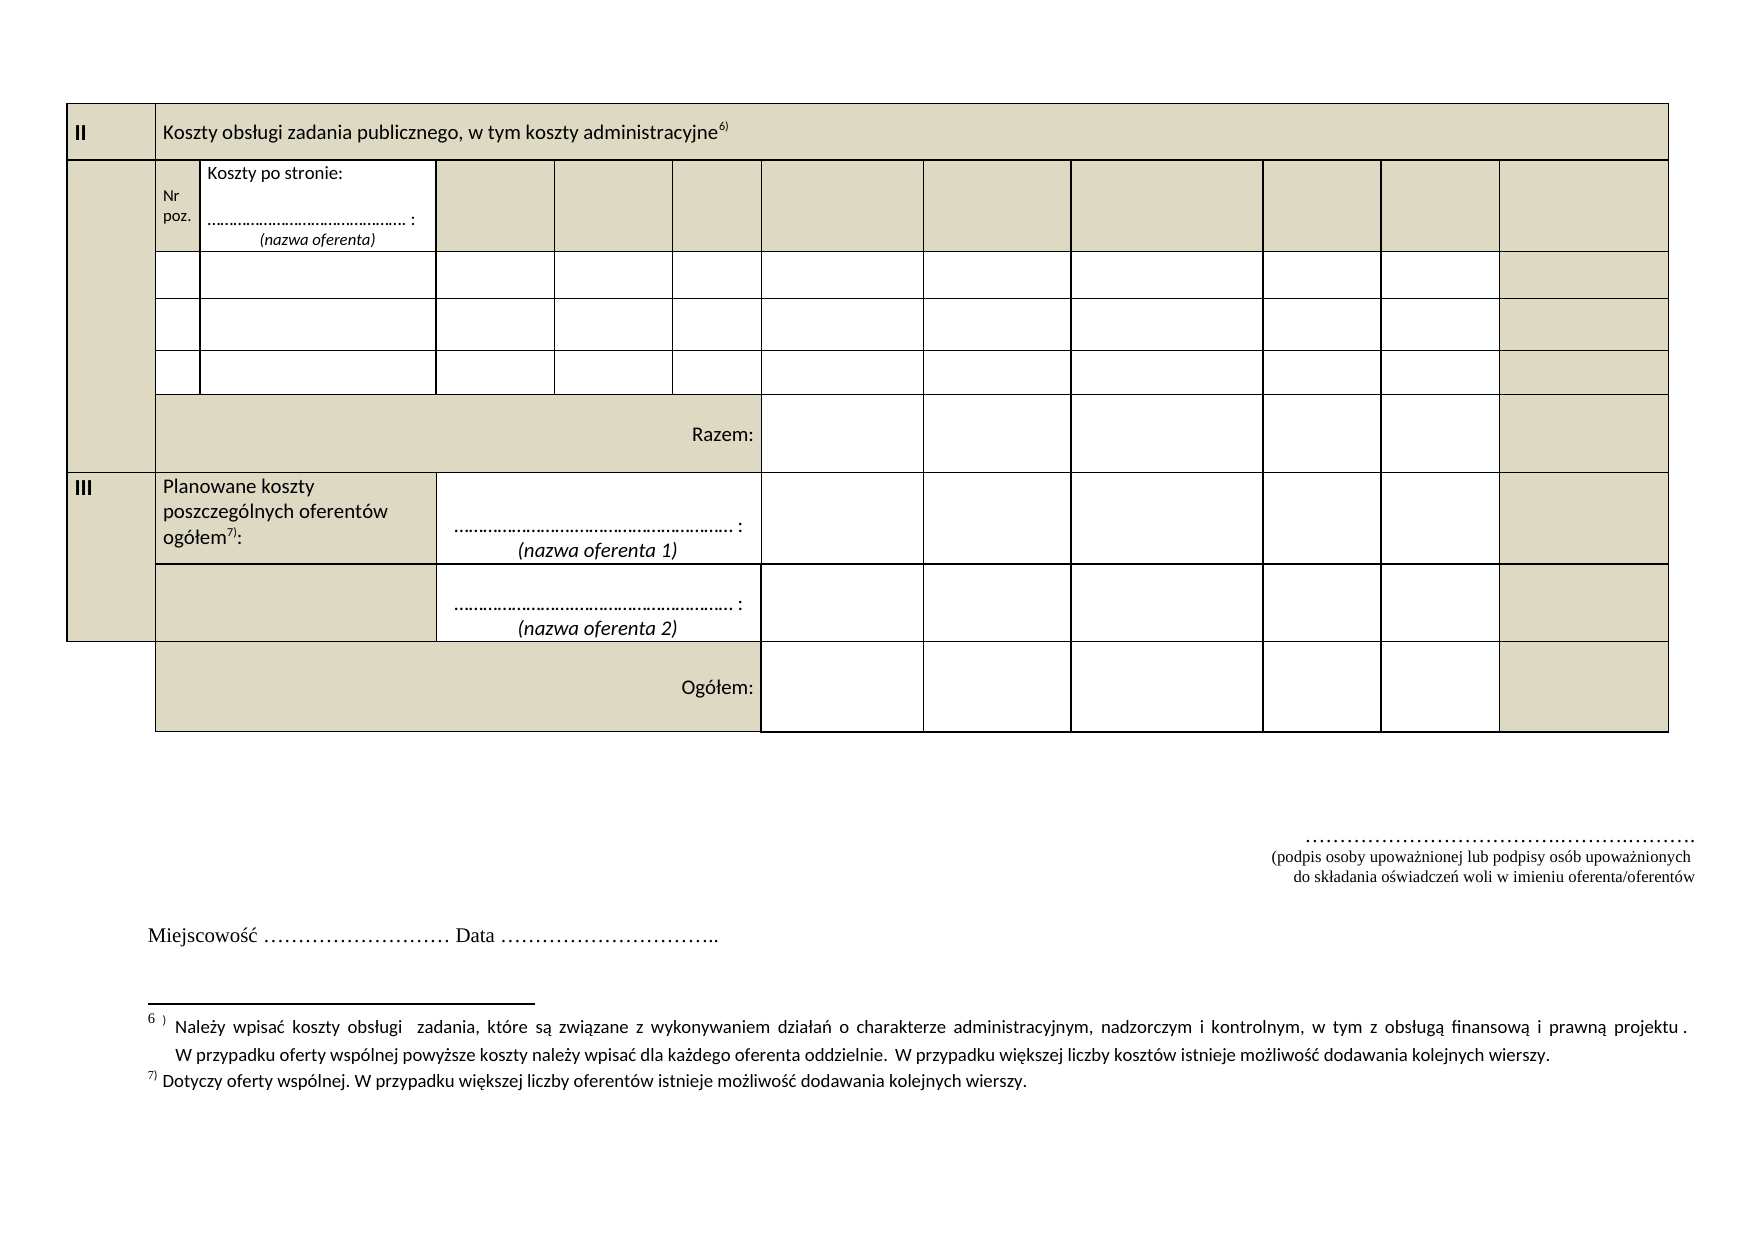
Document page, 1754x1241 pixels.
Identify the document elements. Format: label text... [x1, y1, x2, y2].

table_cell [68, 161, 155, 472]
table_cell [1072, 161, 1262, 251]
table_cell [1382, 161, 1499, 251]
text ……………………………….……….………. (podpis osoby upoważnionej lub podpisy osób upoważnionych do składania oświadczeń woli w imieniu oferenta/oferentów [635, 823, 1695, 886]
table_cell [924, 473, 1070, 563]
table_cell [1500, 642, 1668, 731]
table_cell [1264, 161, 1380, 251]
table_cell Koszty obsługi zadania publicznego, w tym koszty administracyjne) [156, 104, 1668, 159]
table_cell [201, 351, 435, 394]
table_cell [924, 395, 1070, 472]
table_cell [1072, 565, 1262, 641]
table_cell [1264, 473, 1380, 563]
table_cell [555, 161, 672, 251]
table_cell [673, 161, 761, 251]
table_cell [673, 351, 761, 394]
table_cell II [68, 104, 155, 159]
table_cell Koszty po stronie: ………………………………………. : (nazwa oferenta) [201, 161, 435, 251]
table_cell [924, 642, 1070, 731]
table_cell [1500, 161, 1668, 251]
table_cell [1072, 473, 1262, 563]
table_cell [555, 299, 672, 350]
table_cell [924, 351, 1070, 394]
table_cell [429, 252, 435, 298]
table_cell [201, 252, 207, 298]
text Miejscowość ……………………… Data ………………………….. [148, 923, 1695, 947]
table_cell [1382, 642, 1499, 731]
table_cell [762, 395, 923, 472]
table_cell [762, 161, 923, 251]
table_cell [762, 642, 923, 731]
table_cell Nr poz. [156, 161, 199, 251]
table_cell [1500, 351, 1668, 394]
table_cell [924, 252, 1070, 298]
table_cell [1264, 565, 1380, 641]
table_cell [1072, 299, 1262, 350]
table_cell Ogółem: [156, 642, 760, 731]
table_cell [437, 351, 554, 394]
table_cell Razem: [156, 395, 761, 472]
table_cell III [68, 473, 155, 641]
table_cell [1382, 252, 1499, 298]
table_cell [1382, 299, 1499, 350]
table_cell [1382, 473, 1499, 563]
table_cell [924, 161, 1070, 251]
table_cell [156, 565, 436, 641]
table_cell [437, 252, 554, 298]
table_cell [762, 299, 923, 350]
table_cell [201, 299, 435, 350]
table_cell [1500, 565, 1668, 641]
table_cell [156, 299, 199, 350]
table_cell [1382, 351, 1499, 394]
table_cell [1264, 642, 1380, 731]
table_cell [762, 473, 923, 563]
table_cell …………………….…………………………… : (nazwa oferenta 2) [437, 565, 760, 641]
table_cell Planowane koszty poszczególnych oferentów ogółem): [156, 473, 436, 563]
table_cell [762, 252, 923, 298]
table_cell [156, 351, 199, 394]
table_cell [1264, 351, 1380, 394]
table_cell [437, 161, 554, 251]
table_cell [1500, 252, 1668, 298]
table_cell [1072, 252, 1262, 298]
table_cell [1382, 565, 1499, 641]
table_cell [555, 351, 672, 394]
table_cell …………………….…………………………… : (nazwa oferenta 1) [437, 473, 761, 563]
table_cell [1500, 299, 1668, 350]
table_cell [156, 252, 199, 298]
table_cell [1500, 395, 1668, 472]
table_cell [762, 351, 923, 394]
table_cell [555, 252, 672, 298]
table_cell [1072, 351, 1262, 394]
table_cell [762, 565, 923, 641]
table_cell [673, 252, 761, 298]
table_cell [1264, 395, 1380, 472]
table_cell [437, 299, 554, 350]
table_cell [1382, 395, 1499, 472]
table_cell [1264, 252, 1380, 298]
table_cell [924, 565, 1070, 641]
table_cell [1072, 642, 1262, 731]
table_cell [1072, 395, 1262, 472]
table_cell [1500, 473, 1668, 563]
table_cell [924, 299, 1070, 350]
table_cell [673, 299, 761, 350]
table_cell [1264, 299, 1380, 350]
